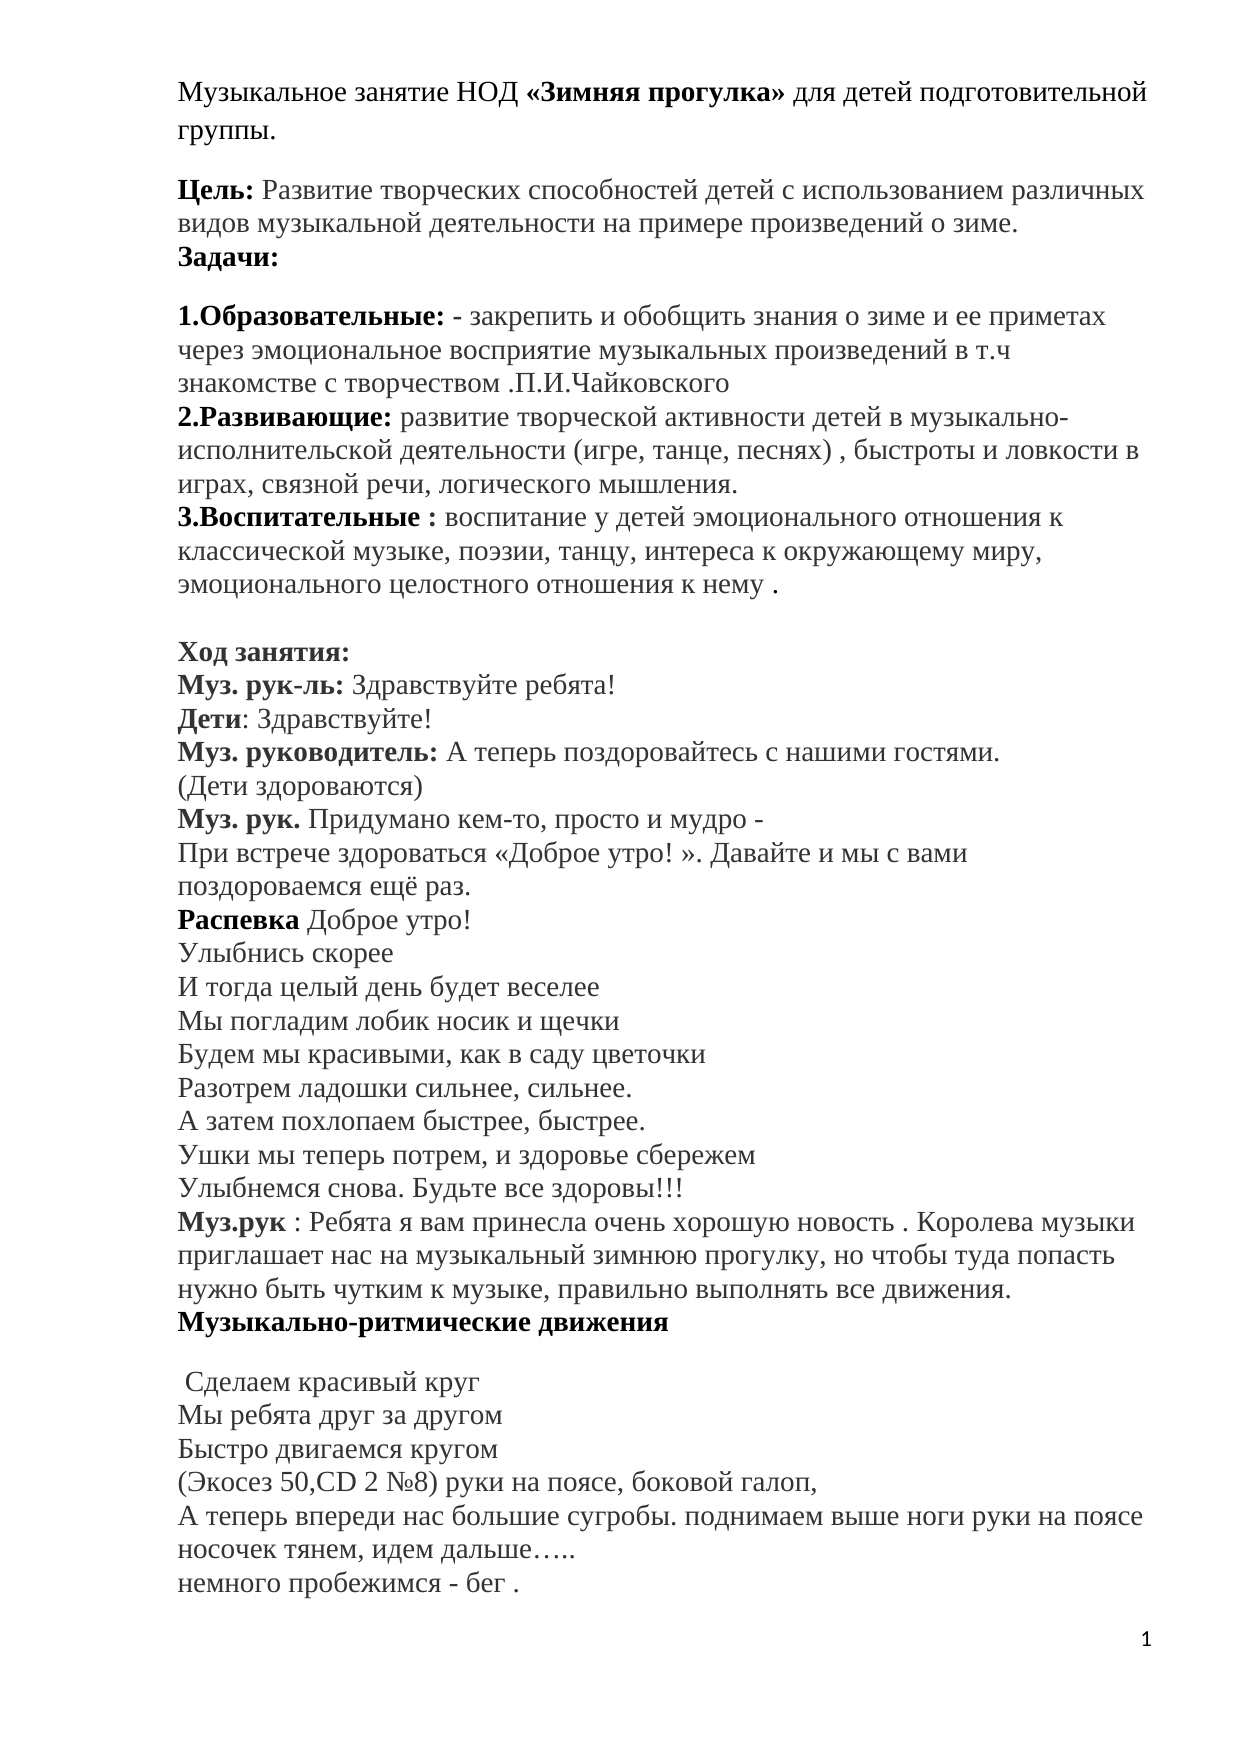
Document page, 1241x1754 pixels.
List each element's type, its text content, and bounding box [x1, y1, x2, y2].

text Ход занятия: [177, 634, 1152, 667]
text Музыкальное занятие НОД «Зимняя прогулка» для детей подготовительной группы. [177, 74, 1152, 146]
text немного пробежимся - бег . [177, 1565, 1152, 1599]
text Быстро двигаемся кругом [177, 1431, 1152, 1464]
text Муз. рук-ль: Здравствуйте ребята! [177, 667, 1152, 701]
text Музыкально-ритмические движения [177, 1304, 1152, 1338]
text Разотрем ладошки сильнее, сильнее. [177, 1070, 1152, 1103]
text 3.Воспитательные : воспитание у детей эмоционального отношения к классической музыке, поэзии, танцу, интереса к окружающему миру, эмоционального целостного отношения к нему . [177, 499, 1152, 600]
text Улыбнись скорее [177, 936, 1152, 969]
text А теперь впереди нас большие сугробы. поднимаем выше ноги руки на поясе носочек тянем, идем дальше….. [177, 1498, 1152, 1565]
text (Экосез 50,CD 2 №8) руки на поясе, боковой галоп, [177, 1464, 1152, 1498]
text И тогда целый день будет веселее [177, 969, 1152, 1003]
text Сделаем красивый круг [177, 1364, 1152, 1397]
text Распевка Доброе утро! [177, 902, 1152, 936]
text Будем мы красивыми, как в саду цветочки [177, 1036, 1152, 1070]
text 2.Развивающие: развитие творческой активности детей в музыкально-исполнительской деятельности (игре, танце, песнях) , быстроты и ловкости в играх, связной речи, логического мышления. [177, 399, 1152, 499]
text 1.Образовательные: - закрепить и обобщить знания о зиме и ее приметах через эмоциональное восприятие музыкальных произведений в т.ч знакомстве с творчеством .П.И.Чайковского [177, 298, 1152, 399]
text Ушки мы теперь потрем, и здоровье сбережем [177, 1137, 1152, 1170]
text Мы погладим лобик носик и щечки [177, 1003, 1152, 1036]
text Дети: Здравствуйте! [177, 701, 1152, 734]
text Улыбнемся снова. Будьте все здоровы!!! [177, 1170, 1152, 1204]
text Муз. рук. Придумано кем-то, просто и мудро - [177, 801, 1152, 835]
text При встрече здороваться «Доброе утро! ». Давайте и мы с вами поздороваемся ещё раз. [177, 835, 1152, 902]
text Цель: Развитие творческих способностей детей с использованием различных видов музыкальной деятельности на примере произведений о зиме. [177, 172, 1152, 239]
text Мы ребята друг за другом [177, 1397, 1152, 1431]
text Муз. руководитель: А теперь поздоровайтесь с нашими гостями. [177, 734, 1152, 768]
text Задачи: [177, 239, 1152, 272]
text А затем похлопаем быстрее, быстрее. [177, 1103, 1152, 1137]
text Муз.рук : Ребята я вам принесла очень хорошую новость . Королева музыки приглашает нас на музыкальный зимнюю прогулку, но чтобы туда попасть нужно быть чутким к музыке, правильно выполнять все движения. [177, 1204, 1152, 1304]
text (Дети здороваются) [177, 768, 1152, 801]
